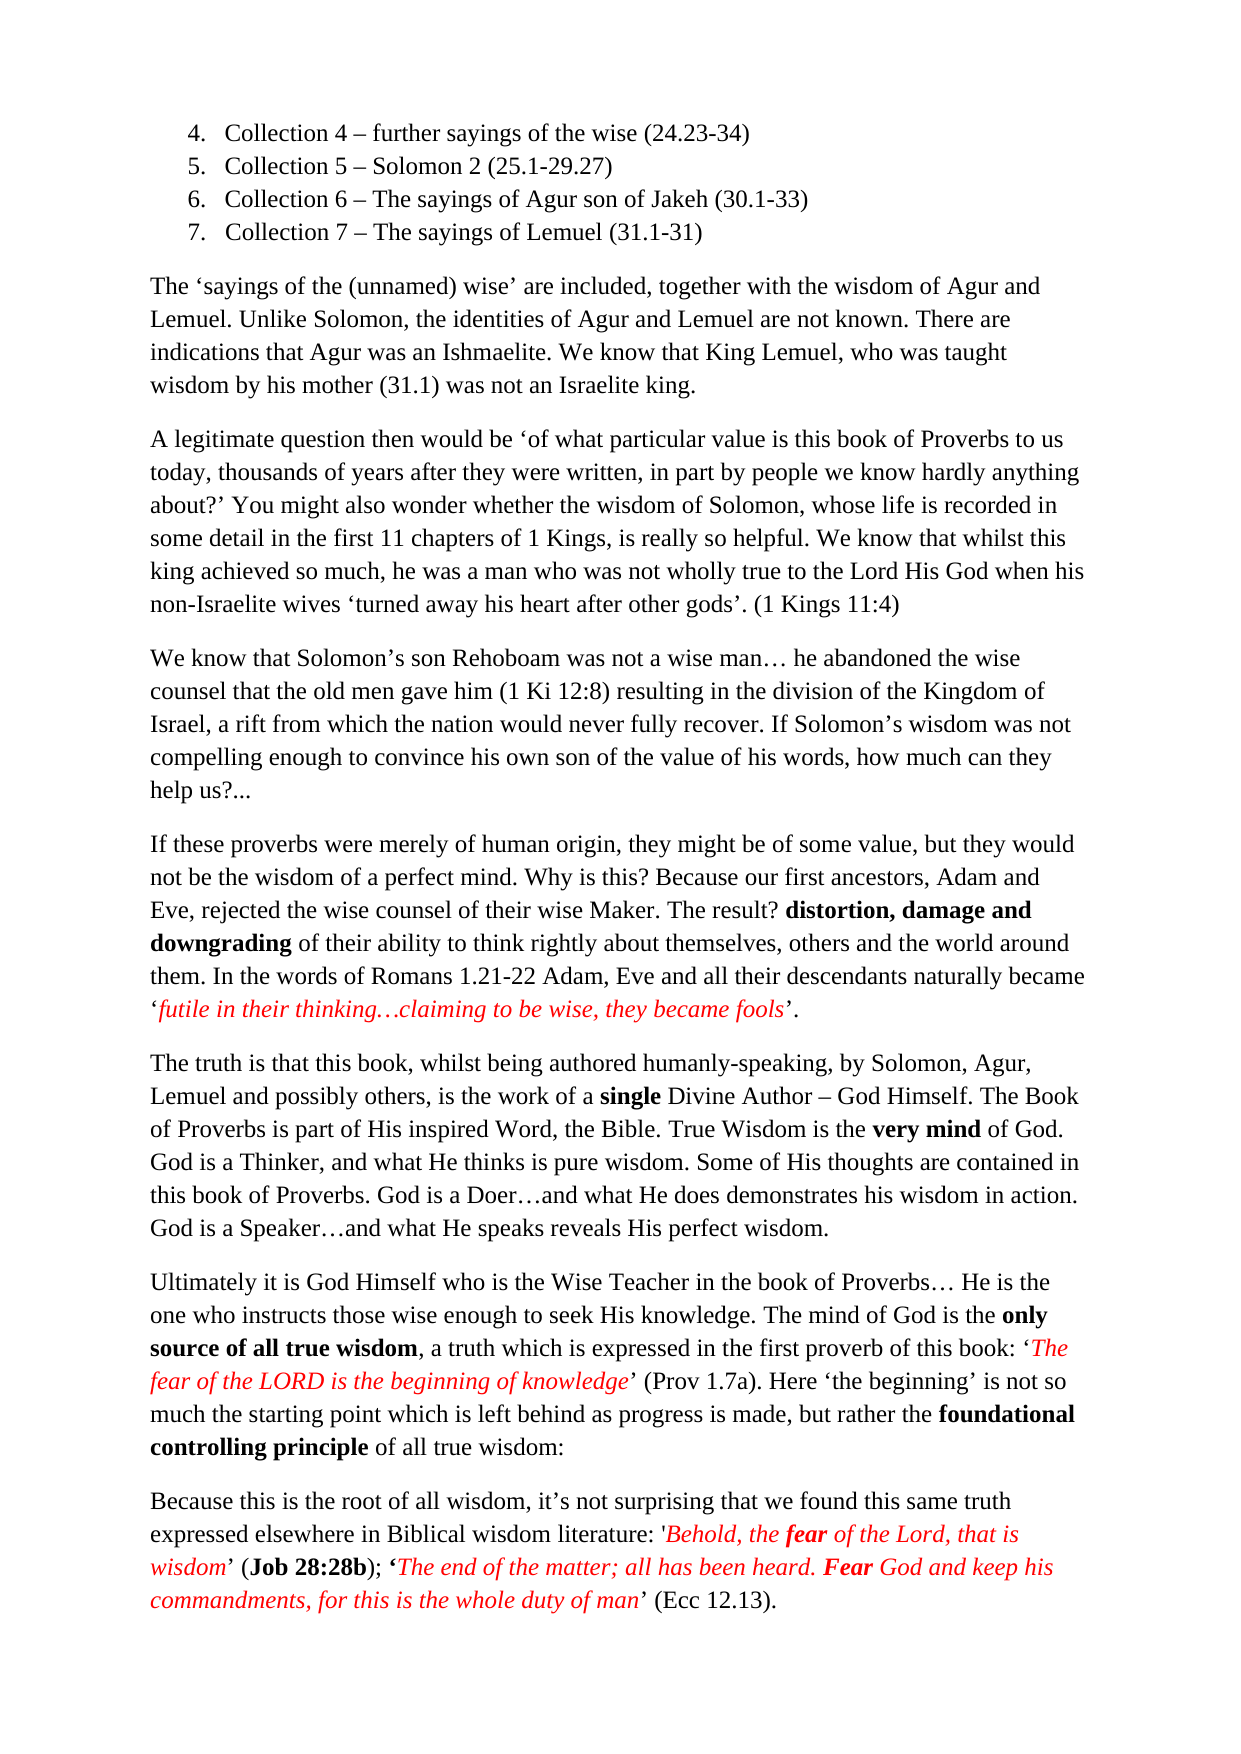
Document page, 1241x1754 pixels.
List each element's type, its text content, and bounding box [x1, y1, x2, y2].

text Ultimately it is God Himself who is the Wise Teacher in the book of Proverbs… He is the one who instructs those wise enough to seek His knowledge. The mind of God is the only source of all true wisdom, a truth which is expressed in the first proverb of this book: ‘The fear of the LORD is the beginning of knowledge’ (Prov 1.7a). Here ‘the beginning’ is not so much the starting point which is left behind as progress is made, but rather the foundational controlling principle of all true wisdom: [150, 1267, 1090, 1461]
text The ‘sayings of the (unnamed) wise’ are included, together with the wisdom of Agur and Lemuel. Unlike Solomon, the identities of Agur and Lemuel are not known. There are indications that Agur was an Ishmaelite. We know that King Lemuel, who was taught wisdom by his mother (31.1) was not an Israelite king. [150, 271, 1090, 399]
text If these proverbs were merely of human origin, they might be of some value, but they would not be the wisdom of a perfect mind. Why is this? Because our first ancestors, Adam and Eve, rejected the wise counsel of their wise Maker. The result? distortion, damage and downgrading of their ability to think rightly about themselves, others and the world around them. In the words of Romans 1.21-22 Adam, Eve and all their descendants naturally became ‘futile in their thinking…claiming to be wise, they became fools’. [150, 829, 1090, 1023]
list Collection 7 – The sayings of Lemuel (31.1-31) [187, 217, 1090, 246]
text The truth is that this book, whilst being authored humanly-speaking, by Solomon, Agur, Lemuel and possibly others, is the work of a single Divine Author – God Himself. The Book of Proverbs is part of His inspired Word, the Bible. True Wisdom is the very mind of God. God is a Thinker, and what He thinks is pure wisdom. Some of His thoughts are contained in this book of Proverbs. God is a Doer…and what He does demonstrates his wisdom in action. God is a Speaker…and what He speaks reveals His perfect wisdom. [150, 1048, 1090, 1242]
text Because this is the root of all wisdom, it’s not surprising that we found this same truth expressed elsewhere in Biblical wisdom literature: 'Behold, the fear of the Lord, that is wisdom’ (Job 28:28b); ‘The end of the matter; all has been heard. Fear God and keep his commandments, for this is the whole duty of man’ (Ecc 12.13). [150, 1486, 1090, 1613]
list Collection 4 – further sayings of the wise (24.23-34) [187, 118, 1090, 147]
list Collection 6 – The sayings of Agur son of Jakeh (30.1-33) [187, 184, 1090, 213]
list Collection 5 – Solomon 2 (25.1-29.27) [187, 151, 1090, 180]
text A legitimate question then would be ‘of what particular value is this book of Proverbs to us today, thousands of years after they were written, in part by people we know hardly anything about?’ You might also wonder whether the wisdom of Solomon, whose life is recorded in some detail in the first 11 chapters of 1 Kings, is really so helpful. We know that whilst this king achieved so much, he was a man who was not wholly true to the Lord His God when his non-Israelite wives ‘turned away his heart after other gods’. (1 Kings 11:4) [150, 424, 1090, 618]
text We know that Solomon’s son Rehoboam was not a wise man… he abandoned the wise counsel that the old men gave him (1 Ki 12:8) resulting in the division of the Kingdom of Israel, a rift from which the nation would never fully recover. If Solomon’s wisdom was not compelling enough to convince his own son of the value of his words, how much can they help us?... [150, 643, 1090, 804]
